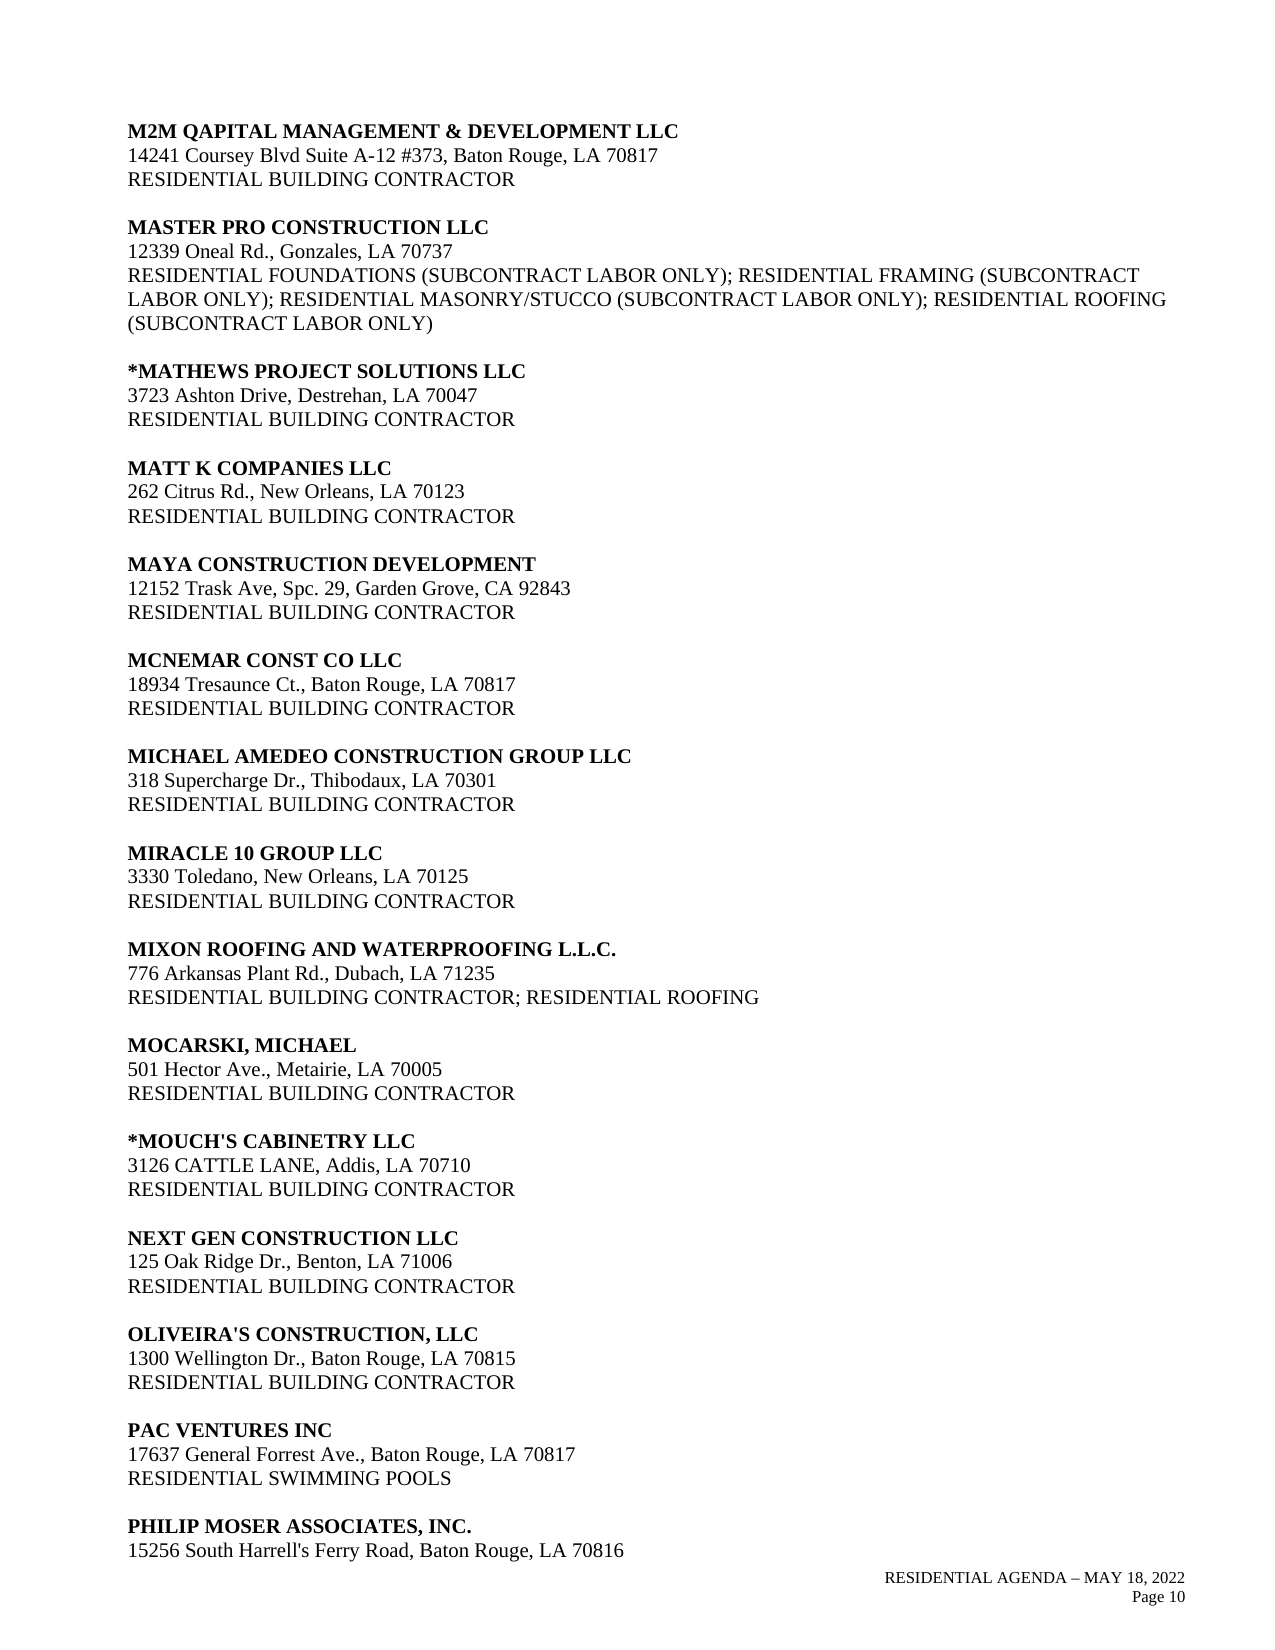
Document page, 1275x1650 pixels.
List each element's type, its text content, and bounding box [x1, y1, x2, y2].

text *MOUCH'S CABINETRY LLC [127, 1129, 1185, 1153]
text NEXT GEN CONSTRUCTION LLC [127, 1225, 1185, 1249]
text MOCARSKI, MICHAEL [127, 1033, 1185, 1057]
text MICHAEL AMEDEO CONSTRUCTION GROUP LLC [127, 744, 1185, 768]
text OLIVEIRA'S CONSTRUCTION, LLC [127, 1322, 1185, 1346]
text RESIDENTIAL BUILDING CONTRACTOR [127, 1177, 1185, 1201]
text PAC VENTURES INC [127, 1418, 1185, 1442]
text RESIDENTIAL BUILDING CONTRACTOR [127, 1273, 1185, 1298]
text 501 Hector Ave., Metairie, LA 70005 [127, 1057, 1185, 1081]
text 3330 Toledano, New Orleans, LA 70125 [127, 864, 1185, 888]
text MIRACLE 10 GROUP LLC [127, 840, 1185, 864]
text MIXON ROOFING AND WATERPROOFING L.L.C. [127, 937, 1185, 961]
text RESIDENTIAL BUILDING CONTRACTOR [127, 167, 1185, 191]
text RESIDENTIAL BUILDING CONTRACTOR [127, 1370, 1185, 1394]
text RESIDENTIAL SWIMMING POOLS [127, 1466, 1185, 1490]
text 18934 Tresaunce Ct., Baton Rouge, LA 70817 [127, 672, 1185, 696]
text *MATHEWS PROJECT SOLUTIONS LLC [127, 359, 1185, 383]
text 15256 South Harrell's Ferry Road, Baton Rouge, LA 70816 [127, 1538, 1185, 1562]
text 3723 Ashton Drive, Destrehan, LA 70047 [127, 383, 1185, 407]
text 12339 Oneal Rd., Gonzales, LA 70737 [127, 239, 1185, 263]
text 12152 Trask Ave, Spc. 29, Garden Grove, CA 92843 [127, 576, 1185, 600]
text 17637 General Forrest Ave., Baton Rouge, LA 70817 [127, 1442, 1185, 1466]
text RESIDENTIAL BUILDING CONTRACTOR; RESIDENTIAL ROOFING [127, 985, 1185, 1009]
text 125 Oak Ridge Dr., Benton, LA 71006 [127, 1249, 1185, 1273]
text RESIDENTIAL BUILDING CONTRACTOR [127, 696, 1185, 720]
text MAYA CONSTRUCTION DEVELOPMENT [127, 552, 1185, 576]
text RESIDENTIAL BUILDING CONTRACTOR [127, 600, 1185, 624]
text RESIDENTIAL BUILDING CONTRACTOR [127, 503, 1185, 528]
text RESIDENTIAL BUILDING CONTRACTOR [127, 792, 1185, 816]
text RESIDENTIAL BUILDING CONTRACTOR [127, 407, 1185, 431]
text PHILIP MOSER ASSOCIATES, INC. [127, 1514, 1185, 1538]
text RESIDENTIAL BUILDING CONTRACTOR [127, 888, 1185, 913]
text MCNEMAR CONST CO LLC [127, 648, 1185, 672]
text 318 Supercharge Dr., Thibodaux, LA 70301 [127, 768, 1185, 792]
text 776 Arkansas Plant Rd., Dubach, LA 71235 [127, 961, 1185, 985]
text M2M QAPITAL MANAGEMENT & DEVELOPMENT LLC [127, 118, 1185, 143]
text 14241 Coursey Blvd Suite A-12 #373, Baton Rouge, LA 70817 [127, 143, 1185, 167]
text 1300 Wellington Dr., Baton Rouge, LA 70815 [127, 1346, 1185, 1370]
text MASTER PRO CONSTRUCTION LLC [127, 215, 1185, 239]
text RESIDENTIAL BUILDING CONTRACTOR [127, 1081, 1185, 1105]
text 262 Citrus Rd., New Orleans, LA 70123 [127, 479, 1185, 503]
text MATT K COMPANIES LLC [127, 455, 1185, 479]
text 3126 CATTLE LANE, Addis, LA 70710 [127, 1153, 1185, 1177]
text RESIDENTIAL FOUNDATIONS (SUBCONTRACT LABOR ONLY); RESIDENTIAL FRAMING (SUBCONTRACT LABOR ONLY); RESIDENTIAL MASONRY/STUCCO (SUBCONTRACT LABOR ONLY); RESIDENTIAL ROOFING (SUBCONTRACT LABOR ONLY) [127, 263, 1185, 335]
